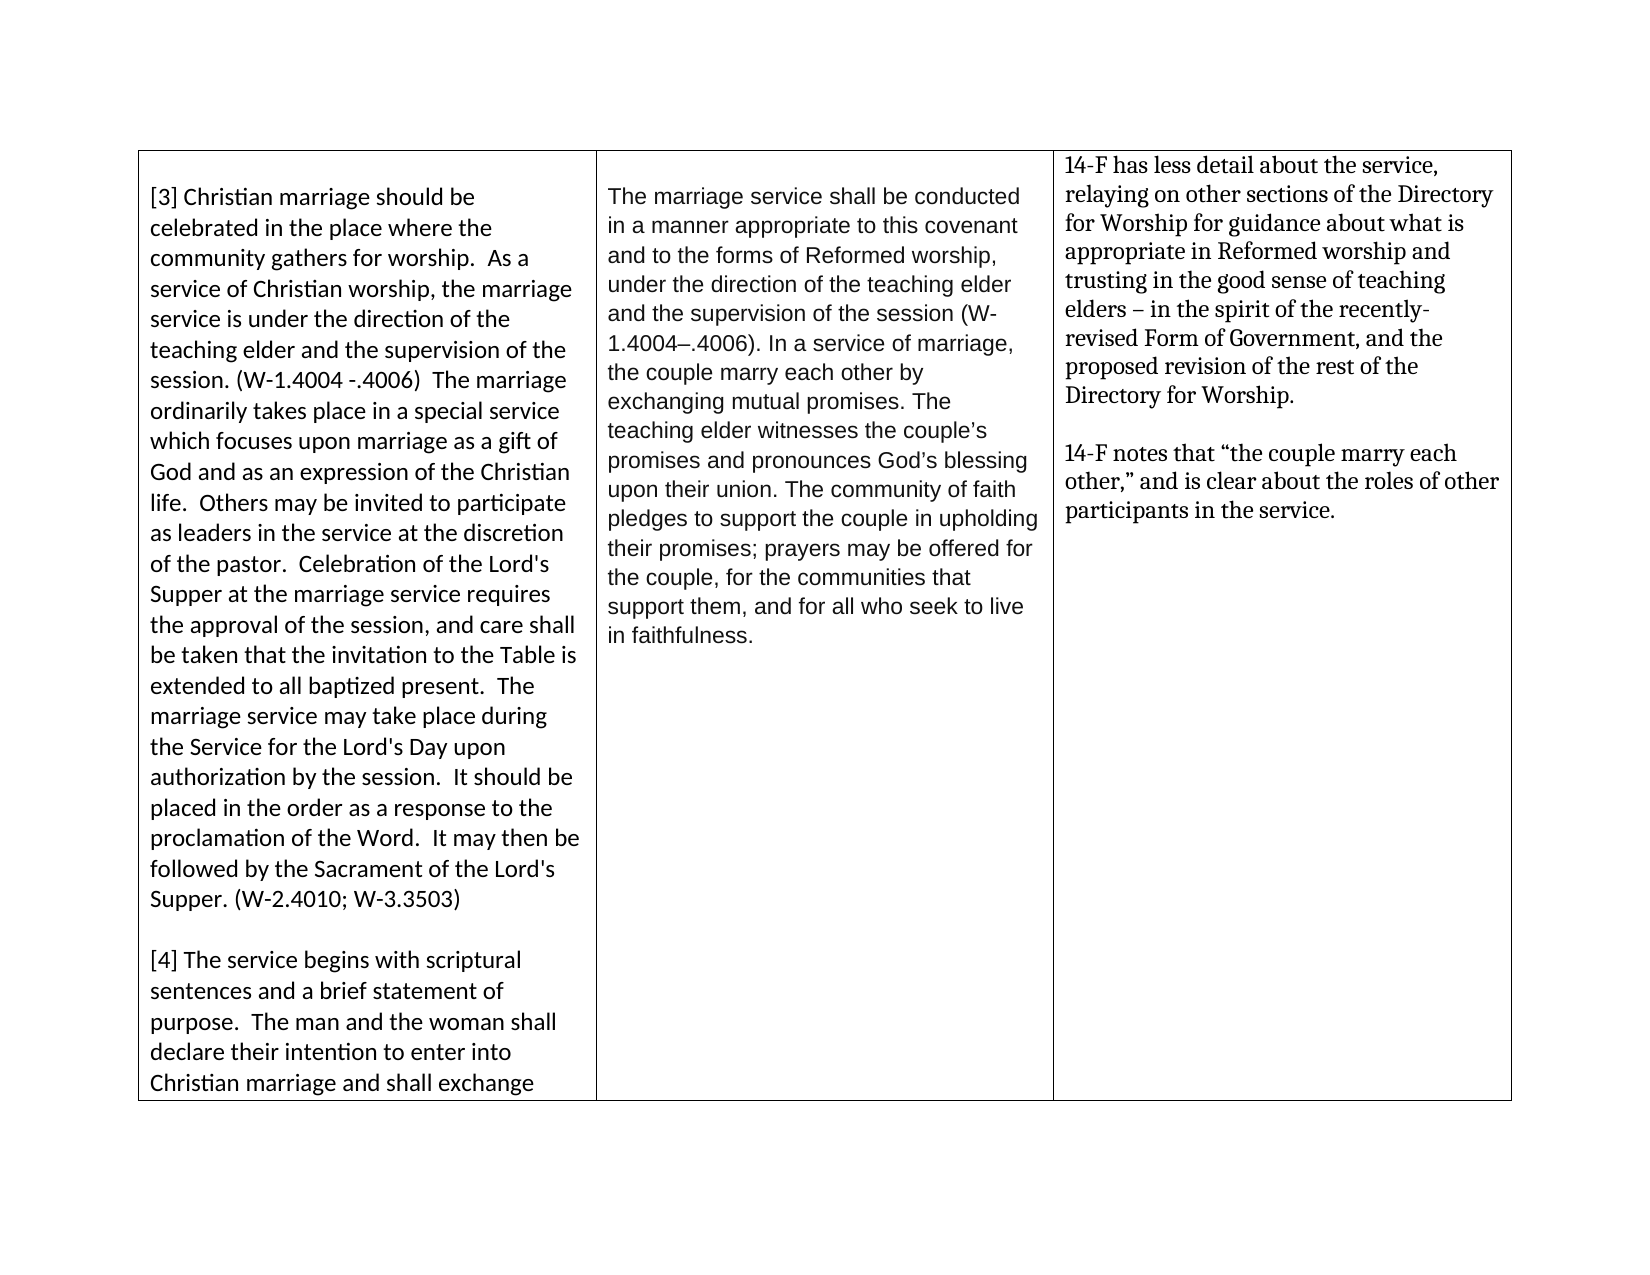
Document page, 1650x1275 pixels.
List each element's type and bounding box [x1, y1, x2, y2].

table_header [1054, 151, 1511, 1100]
table_header [139, 151, 596, 1100]
table_header [597, 151, 1053, 1100]
